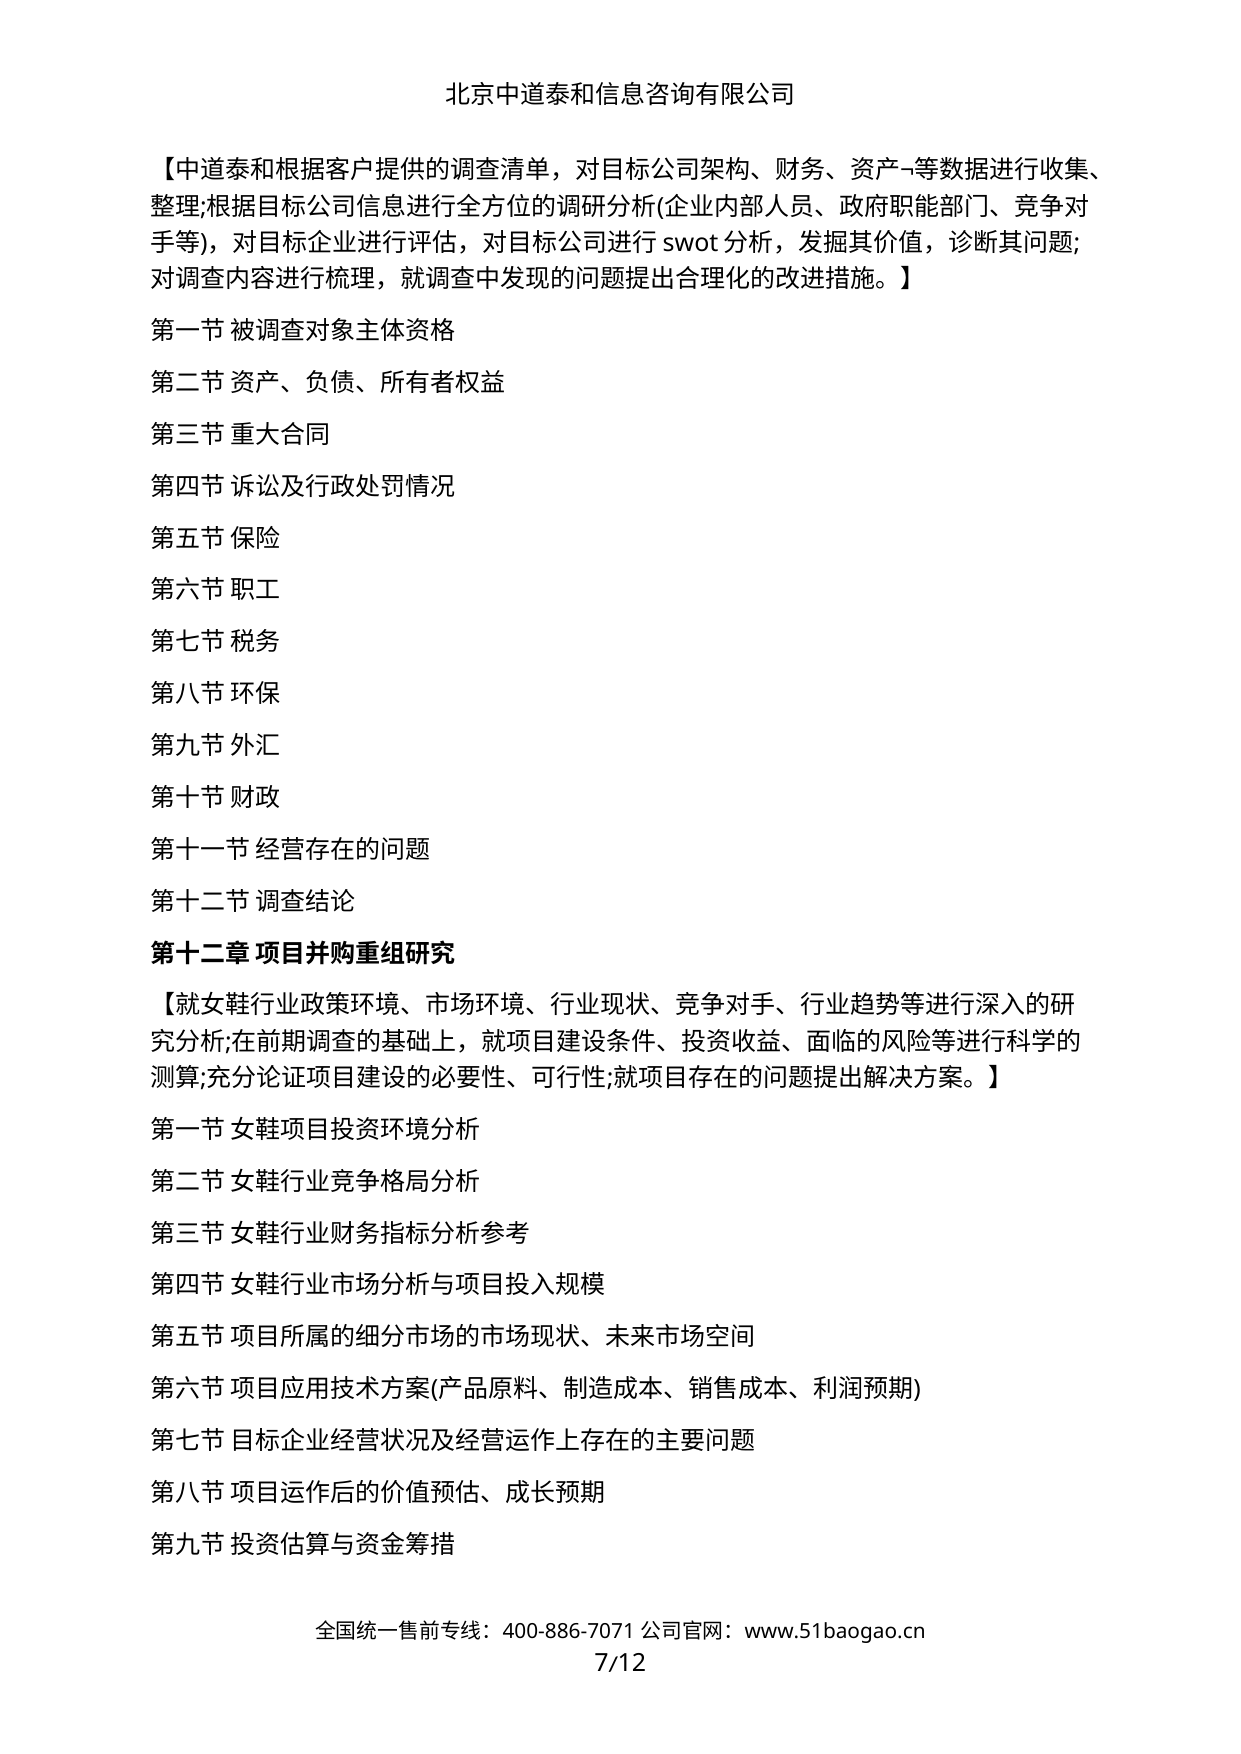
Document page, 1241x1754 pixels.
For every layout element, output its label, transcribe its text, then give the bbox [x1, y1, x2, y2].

text 第九节 投资估算与资金筹措 [150, 1524, 1090, 1561]
text 第二节 资产、负债、所有者权益 [150, 362, 1090, 399]
text 第二节 女鞋行业竞争格局分析 [150, 1161, 1090, 1197]
text 【就女鞋行业政策环境、市场环境、行业现状、竞争对手、行业趋势等进行深入的研究分析;在前期调查的基础上，就项目建设条件、投资收益、面临的风险等进行科学的测算;充分论证项目建设的必要性、可行性;就项目存在的问题提出解决方案。】 [150, 985, 1090, 1094]
text 第一节 女鞋项目投资环境分析 [150, 1109, 1090, 1146]
text 第十节 财政 [150, 777, 1090, 814]
text 第六节 项目应用技术方案(产品原料、制造成本、销售成本、利润预期) [150, 1369, 1090, 1405]
text 第八节 环保 [150, 674, 1090, 710]
text 第三节 女鞋行业财务指标分析参考 [150, 1213, 1090, 1249]
text 第八节 项目运作后的价值预估、成长预期 [150, 1472, 1090, 1509]
text 【中道泰和根据客户提供的调查清单，对目标公司架构、财务、资产¬等数据进行收集、整理;根据目标公司信息进行全方位的调研分析(企业内部人员、政府职能部门、竞争对手等)，对目标企业进行评估，对目标公司进行swot分析，发掘其价值，诊断其问题;对调查内容进行梳理，就调查中发现的问题提出合理化的改进措施。】 [150, 150, 1090, 295]
text 第一节 被调查对象主体资格 [150, 311, 1090, 347]
text 第七节 目标企业经营状况及经营运作上存在的主要问题 [150, 1421, 1090, 1457]
text 第七节 税务 [150, 622, 1090, 658]
text 第四节 诉讼及行政处罚情况 [150, 466, 1090, 502]
text 第五节 保险 [150, 518, 1090, 554]
text 第六节 职工 [150, 570, 1090, 606]
text 第三节 重大合同 [150, 414, 1090, 451]
text 第四节 女鞋行业市场分析与项目投入规模 [150, 1265, 1090, 1301]
text 第五节 项目所属的细分市场的市场现状、未来市场空间 [150, 1317, 1090, 1353]
text 第九节 外汇 [150, 726, 1090, 762]
text 第十二节 调查结论 [150, 881, 1090, 917]
text 第十一节 经营存在的问题 [150, 829, 1090, 866]
text 第十二章 项目并购重组研究 [150, 933, 1090, 969]
